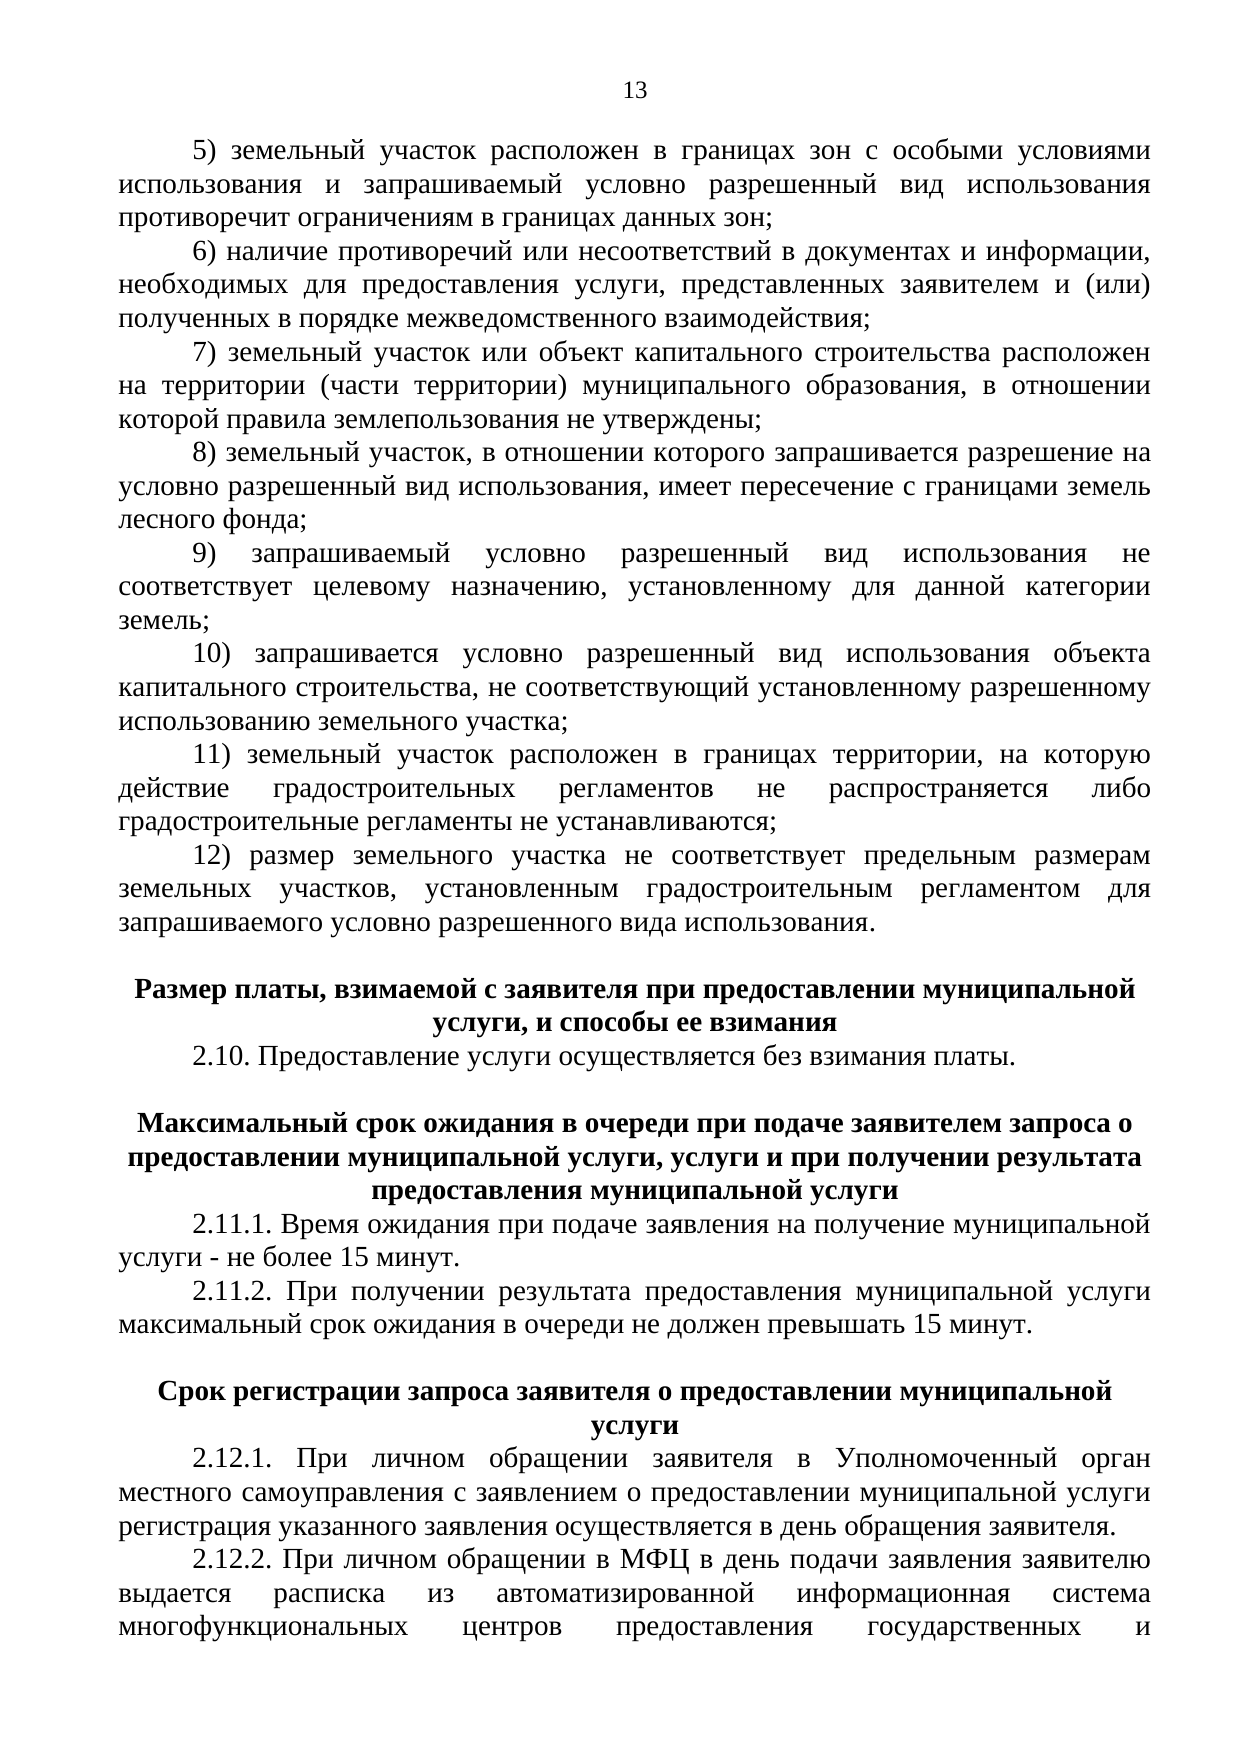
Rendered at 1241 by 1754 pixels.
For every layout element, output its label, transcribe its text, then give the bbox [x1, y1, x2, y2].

text 10) запрашивается условно разрешенный вид использования объекта капитального строительства, не соответствующий установленному разрешенному использованию земельного участка; [118, 636, 1152, 736]
text Размер платы, взимаемой с заявителя при предоставлении муниципальной услуги, и способы ее взимания [118, 971, 1152, 1038]
text Максимальный срок ожидания в очереди при подаче заявителем запроса о предоставлении муниципальной услуги, услуги и при получении результата предоставления муниципальной услуги [118, 1105, 1152, 1206]
text 2.11.2. При получении результата предоставления муниципальной услуги максимальный срок ожидания в очереди не должен превышать 15 минут. [118, 1273, 1152, 1340]
text 2.10. Предоставление услуги осуществляется без взимания платы. [118, 1038, 1152, 1072]
text 11) земельный участок расположен в границах территории, на которую действие градостроительных регламентов не распространяется либо градостроительные регламенты не устанавливаются; [118, 736, 1152, 837]
text 2.12.1. При личном обращении заявителя в Уполномоченный орган местного самоуправления с заявлением о предоставлении муниципальной услуги регистрация указанного заявления осуществляется в день обращения заявителя. [118, 1441, 1152, 1541]
text 7) земельный участок или объект капитального строительства расположен на территории (части территории) муниципального образования, в отношении которой правила землепользования не утверждены; [118, 334, 1152, 434]
text 9) запрашиваемый условно разрешенный вид использования не соответствует целевому назначению, установленному для данной категории земель; [118, 535, 1152, 636]
text Срок регистрации запроса заявителя о предоставлении муниципальной услуги [118, 1373, 1152, 1441]
text 6) наличие противоречий или несоответствий в документах и информации, необходимых для предоставления услуги, представленных заявителем и (или) полученных в порядке межведомственного взаимодействия; [118, 233, 1152, 334]
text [118, 1541, 1152, 1642]
text 5) земельный участок расположен в границах зон с особыми условиями использования и запрашиваемый условно разрешенный вид использования противоречит ограничениям в границах данных зон; [118, 132, 1152, 233]
text 12) размер земельного участка не соответствует предельным размерам земельных участков, установленным градостроительным регламентом для запрашиваемого условно разрешенного вида использования. [118, 837, 1152, 937]
text 8) земельный участок, в отношении которого запрашивается разрешение на условно разрешенный вид использования, имеет пересечение с границами земель лесного фонда; [118, 434, 1152, 535]
text 2.11.1. Время ожидания при подаче заявления на получение муниципальной услуги - не более 15 минут. [118, 1206, 1152, 1273]
